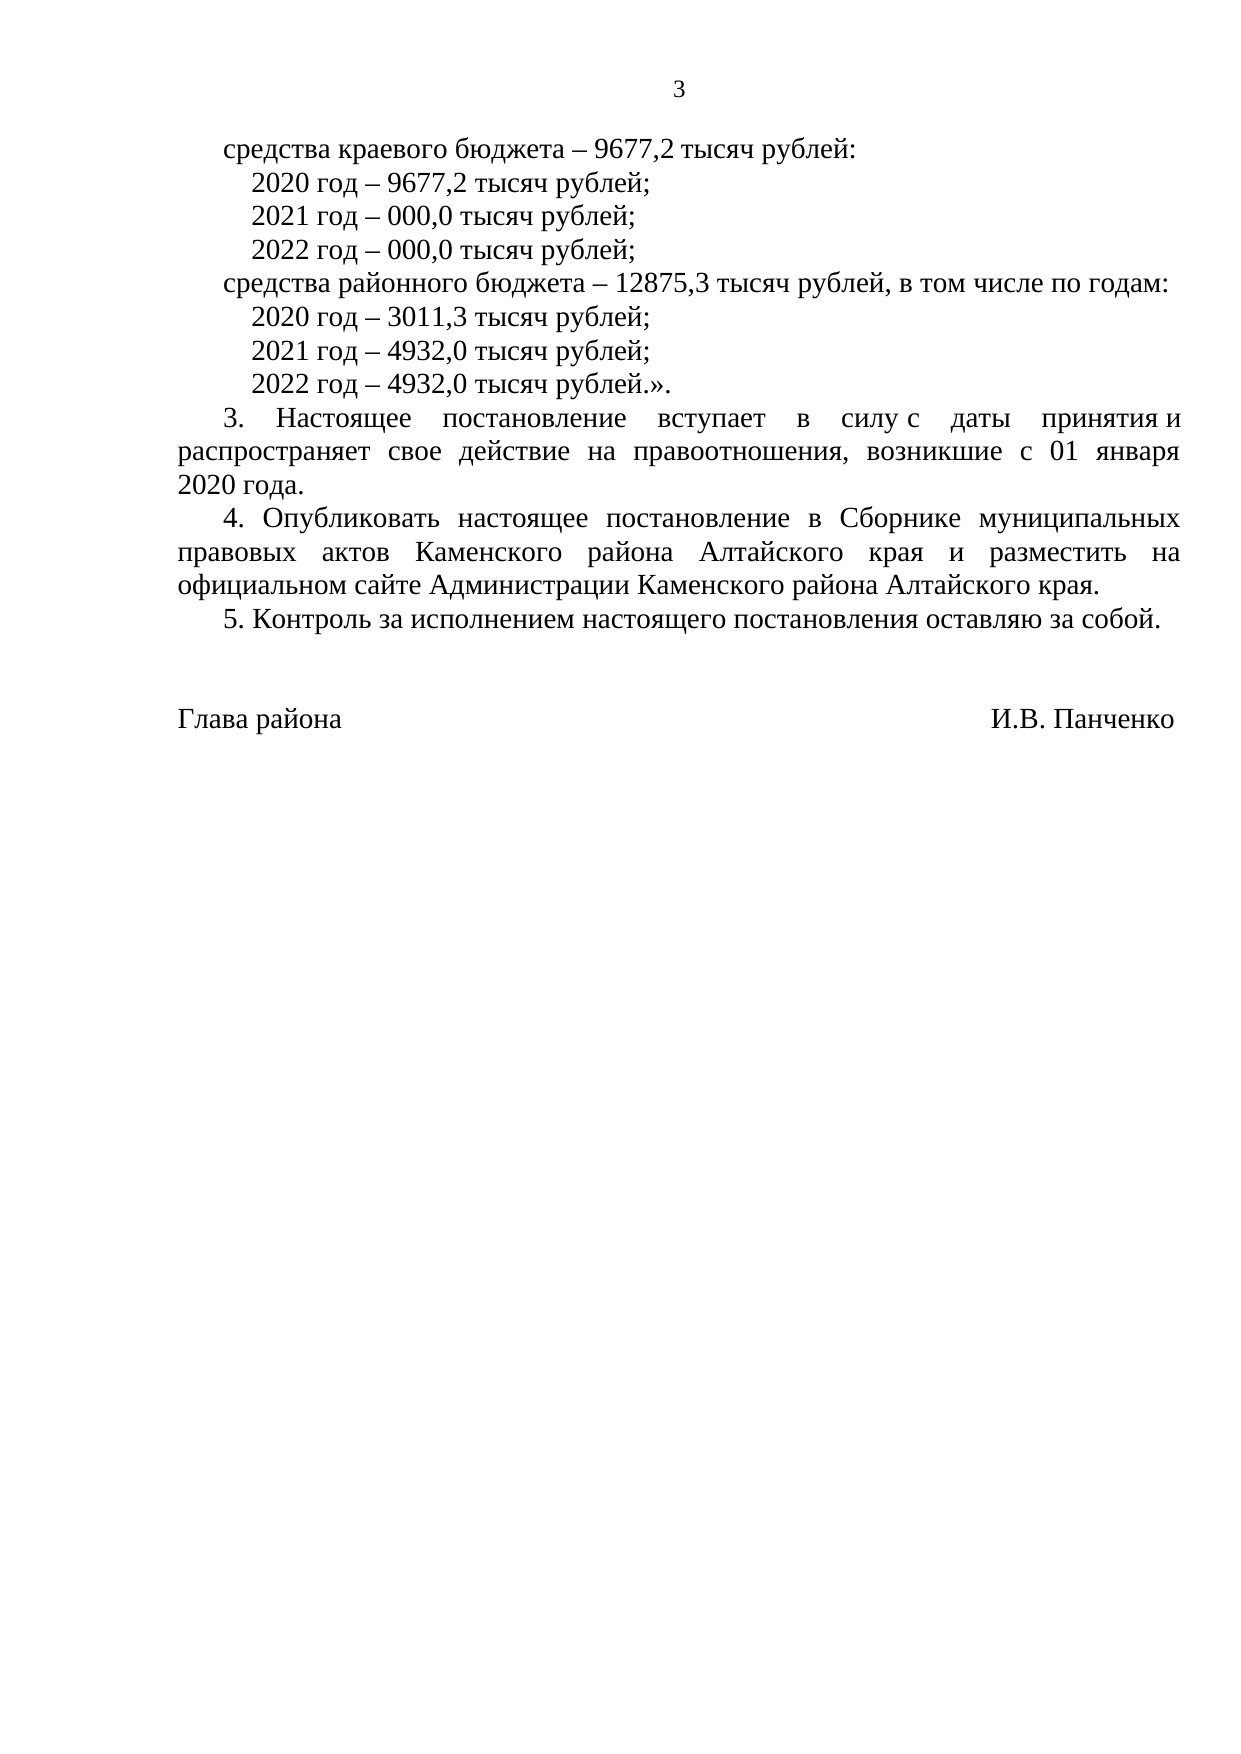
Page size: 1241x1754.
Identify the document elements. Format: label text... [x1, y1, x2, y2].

text 2021 год – 4932,0 тысяч рублей; [177, 333, 1181, 366]
text 2021 год – 000,0 тысяч рублей; [177, 198, 1181, 232]
text 2020 год – 9677,2 тысяч рублей; [177, 165, 1181, 198]
text 4. Опубликовать настоящее постановление в Сборнике муниципальных правовых актов Каменского района Алтайского края и разместить на официальном сайте Администрации Каменского района Алтайского края. [177, 500, 1181, 601]
text средства краевого бюджета – 9677,2 тысяч рублей: [177, 131, 1181, 165]
text 2022 год – 000,0 тысяч рублей; [177, 232, 1181, 266]
text средства районного бюджета – 12875,3 тысяч рублей, в том числе по годам: [177, 266, 1181, 299]
text 3. Настоящее постановление вступает в силу с даты принятия и распространяет свое действие на правоотношения, возникшие с 01 января 2020 года. [177, 400, 1181, 500]
text 5. Контроль за исполнением настоящего постановления оставляю за собой. [177, 601, 1181, 634]
text Глава района И.В. Панченко [177, 702, 1181, 764]
text 2020 год – 3011,3 тысяч рублей; [177, 299, 1181, 333]
text 2022 год – 4932,0 тысяч рублей.». [177, 366, 1181, 400]
